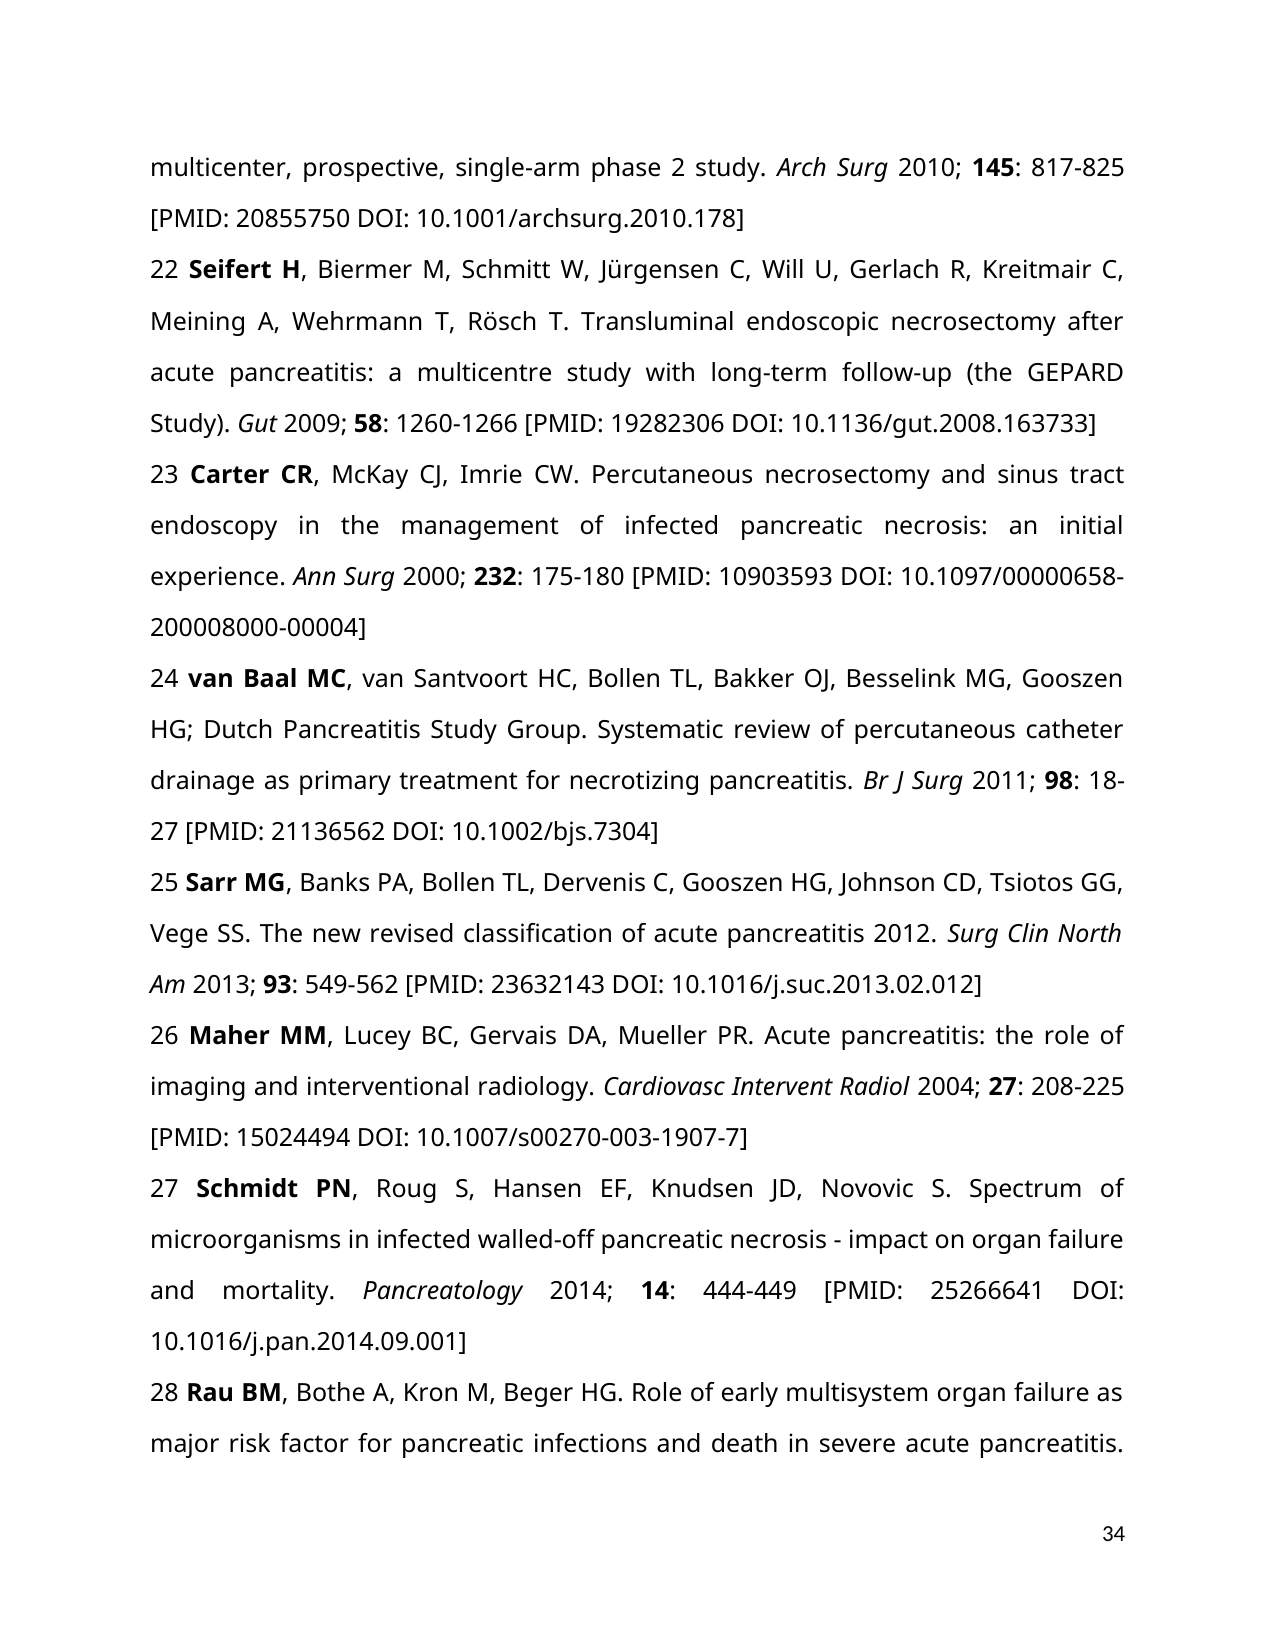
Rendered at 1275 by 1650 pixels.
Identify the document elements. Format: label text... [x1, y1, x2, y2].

text 25 Sarr MG, Banks PA, Bollen TL, Dervenis C, Gooszen HG, Johnson CD, Tsiotos GG, Vege SS. The new revised classification of acute pancreatitis 2012. Surg Clin North Am 2013; 93: 549-562 [PMID: 23632143 DOI: 10.1016/j.suc.2013.02.012] [150, 864, 1125, 1001]
text 27 Schmidt PN, Roug S, Hansen EF, Knudsen JD, Novovic S. Spectrum of microorganisms in infected walled-off pancreatic necrosis - impact on organ failure and mortality. Pancreatology 2014; 14: 444-449 [PMID: 25266641 DOI: 10.1016/j.pan.2014.09.001] [150, 1171, 1125, 1358]
text 23 Carter CR, McKay CJ, Imrie CW. Percutaneous necrosectomy and sinus tract endoscopy in the management of infected pancreatic necrosis: an initial experience. Ann Surg 2000; 232: 175-180 [PMID: 10903593 DOI: 10.1097/00000658-200008000-00004] [150, 456, 1125, 643]
text 26 Maher MM, Lucey BC, Gervais DA, Mueller PR. Acute pancreatitis: the role of imaging and interventional radiology. Cardiovasc Intervent Radiol 2004; 27: 208-225 [PMID: 15024494 DOI: 10.1007/s00270-003-1907-7] [150, 1018, 1125, 1154]
text 24 van Baal MC, van Santvoort HC, Bollen TL, Bakker OJ, Besselink MG, Gooszen HG; Dutch Pancreatitis Study Group. Systematic review of percutaneous catheter drainage as primary treatment for necrotizing pancreatitis. Br J Surg 2011; 98: 18-27 [PMID: 21136562 DOI: 10.1002/bjs.7304] [150, 660, 1125, 848]
text 22 Seifert H, Biermer M, Schmitt W, Jürgensen C, Will U, Gerlach R, Kreitmair C, Meining A, Wehrmann T, Rösch T. Transluminal endoscopic necrosectomy after acute pancreatitis: a multicentre study with long-term follow-up (the GEPARD Study). Gut 2009; 58: 1260-1266 [PMID: 19282306 DOI: 10.1136/gut.2008.163733] [150, 252, 1125, 439]
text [150, 150, 1125, 235]
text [150, 1375, 1125, 1460]
